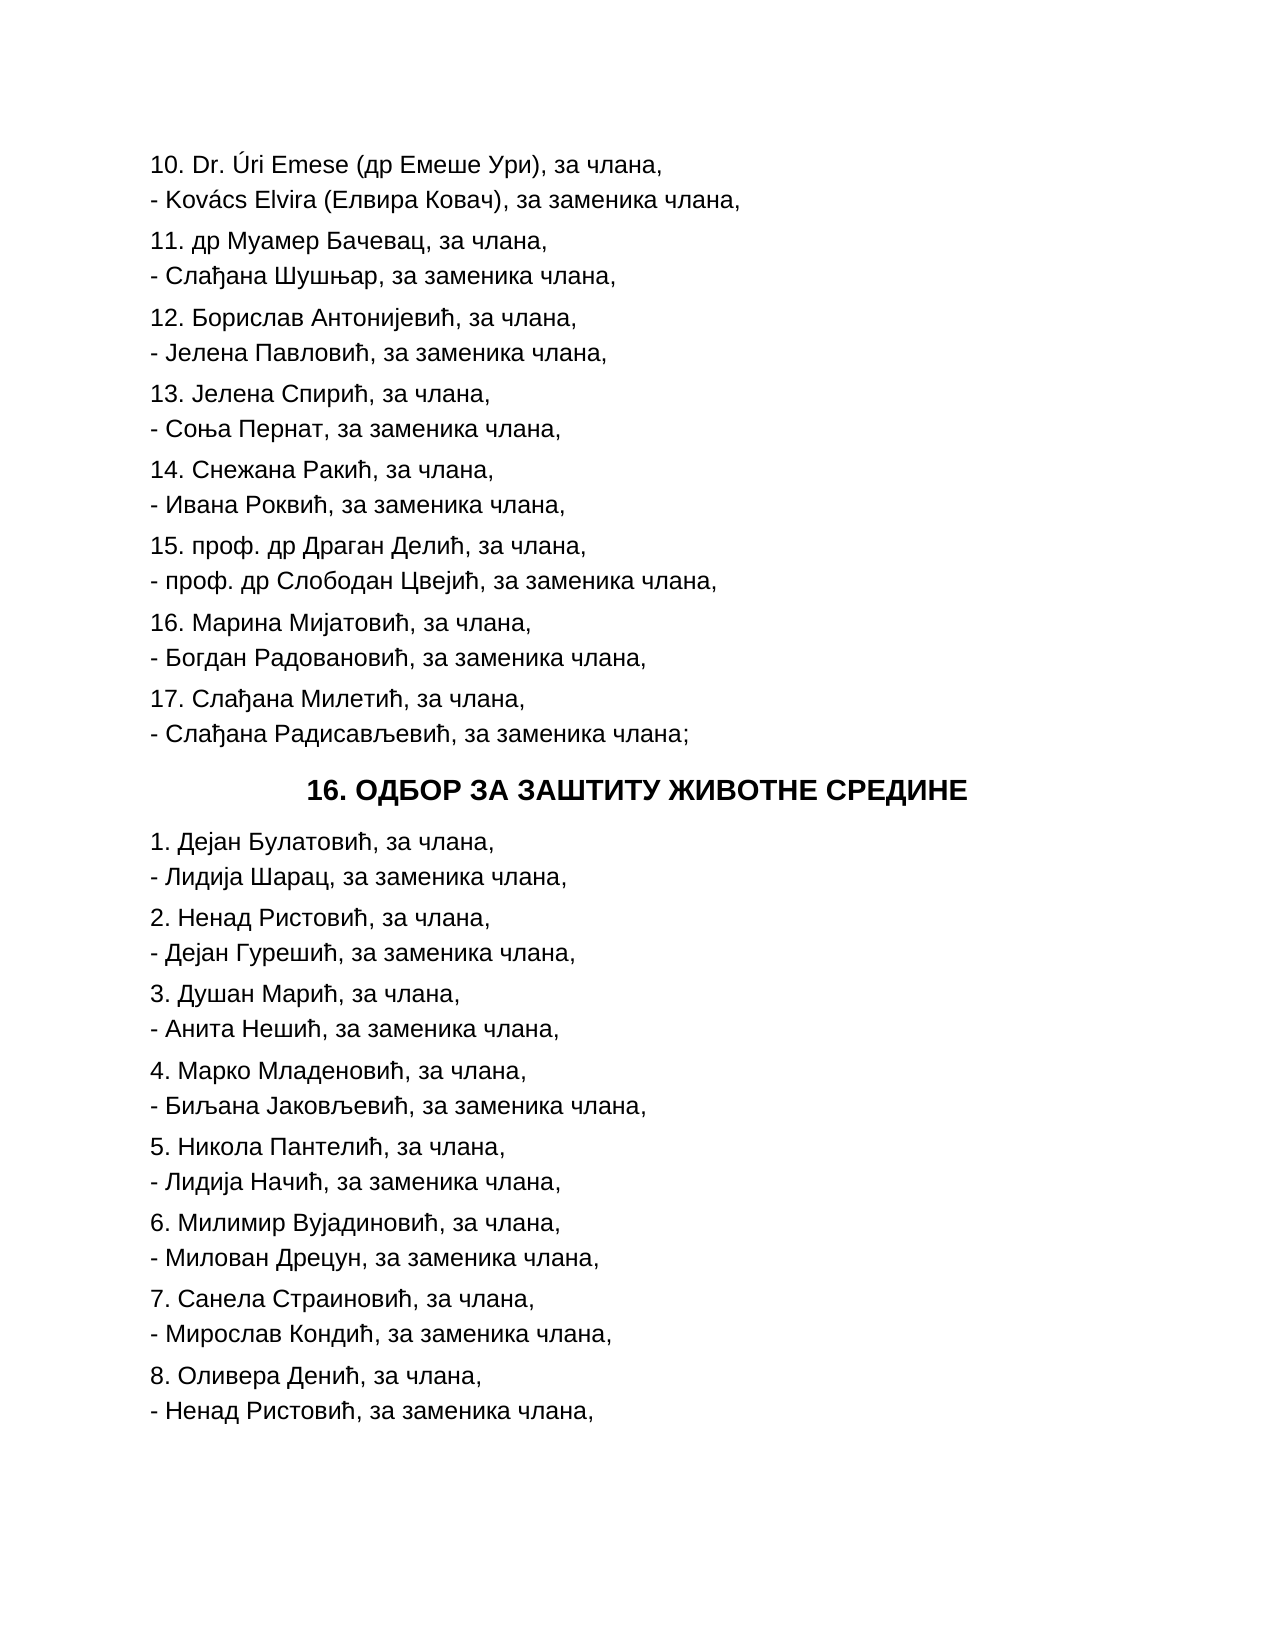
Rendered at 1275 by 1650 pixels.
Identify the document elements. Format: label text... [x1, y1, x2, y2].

text 5. Никола Пантелић, за члана, [150, 1132, 1125, 1161]
text - Дејан Гурешић, за заменика члана, [150, 938, 1125, 967]
text - Лидија Начић, за заменика члана, [150, 1167, 1125, 1196]
text - проф. др Слободан Цвејић, за заменика члана, [150, 566, 1125, 595]
text 16. Марина Мијатовић, за члана, [150, 607, 1125, 636]
text 1. Дејан Булатовић, за члана, [150, 827, 1125, 856]
text 15. проф. др Драган Делић, за члана, [150, 531, 1125, 560]
text - Соња Пернат, за заменика члана, [150, 414, 1125, 442]
text 6. Милимир Вујадиновић, за члана, [150, 1208, 1125, 1237]
text 17. Слађана Милетић, за члана, [150, 684, 1125, 712]
text 2. Ненад Ристовић, за члана, [150, 903, 1125, 932]
text 8. Оливера Денић, за члана, [150, 1361, 1125, 1389]
text 13. Јелена Спирић, за члана, [150, 379, 1125, 407]
text - Богдан Радовановић, за заменика члана, [150, 642, 1125, 671]
text - Слађана Радисављевић, за заменика члана; [150, 719, 1125, 747]
text 7. Санела Страиновић, за члана, [150, 1284, 1125, 1313]
text 12. Борислав Антонијевић, за члана, [150, 302, 1125, 331]
text - Милован Дрецун, за заменика члана, [150, 1243, 1125, 1272]
text - Лидија Шарац, за заменика члана, [150, 862, 1125, 891]
text 3. Душан Марић, за члана, [150, 979, 1125, 1008]
text - Ненад Ристовић, за заменика члана, [150, 1396, 1125, 1424]
text - Мирослав Кондић, за заменика члана, [150, 1319, 1125, 1348]
text - Слађана Шушњар, за заменика члана, [150, 261, 1125, 290]
text - Јелена Павловић, за заменика члана, [150, 337, 1125, 366]
text 10. Dr. Úri Emese (др Емеше Ури), за члана, [150, 150, 1125, 179]
text 4. Марко Младеновић, за члана, [150, 1056, 1125, 1084]
text - Kovács Elvira (Елвира Ковач), за заменика члана, [150, 185, 1125, 214]
text - Биљана Јаковљевић, за заменика члана, [150, 1091, 1125, 1119]
text - Ивана Роквић, за заменика члана, [150, 490, 1125, 519]
text 14. Снежана Ракић, за члана, [150, 455, 1125, 484]
text - Анита Нешић, за заменика члана, [150, 1014, 1125, 1043]
text 16. ОДБОР ЗА ЗАШТИТУ ЖИВОТНЕ СРЕДИНЕ [150, 772, 1125, 806]
text 11. др Муамер Бачевац, за члана, [150, 226, 1125, 255]
